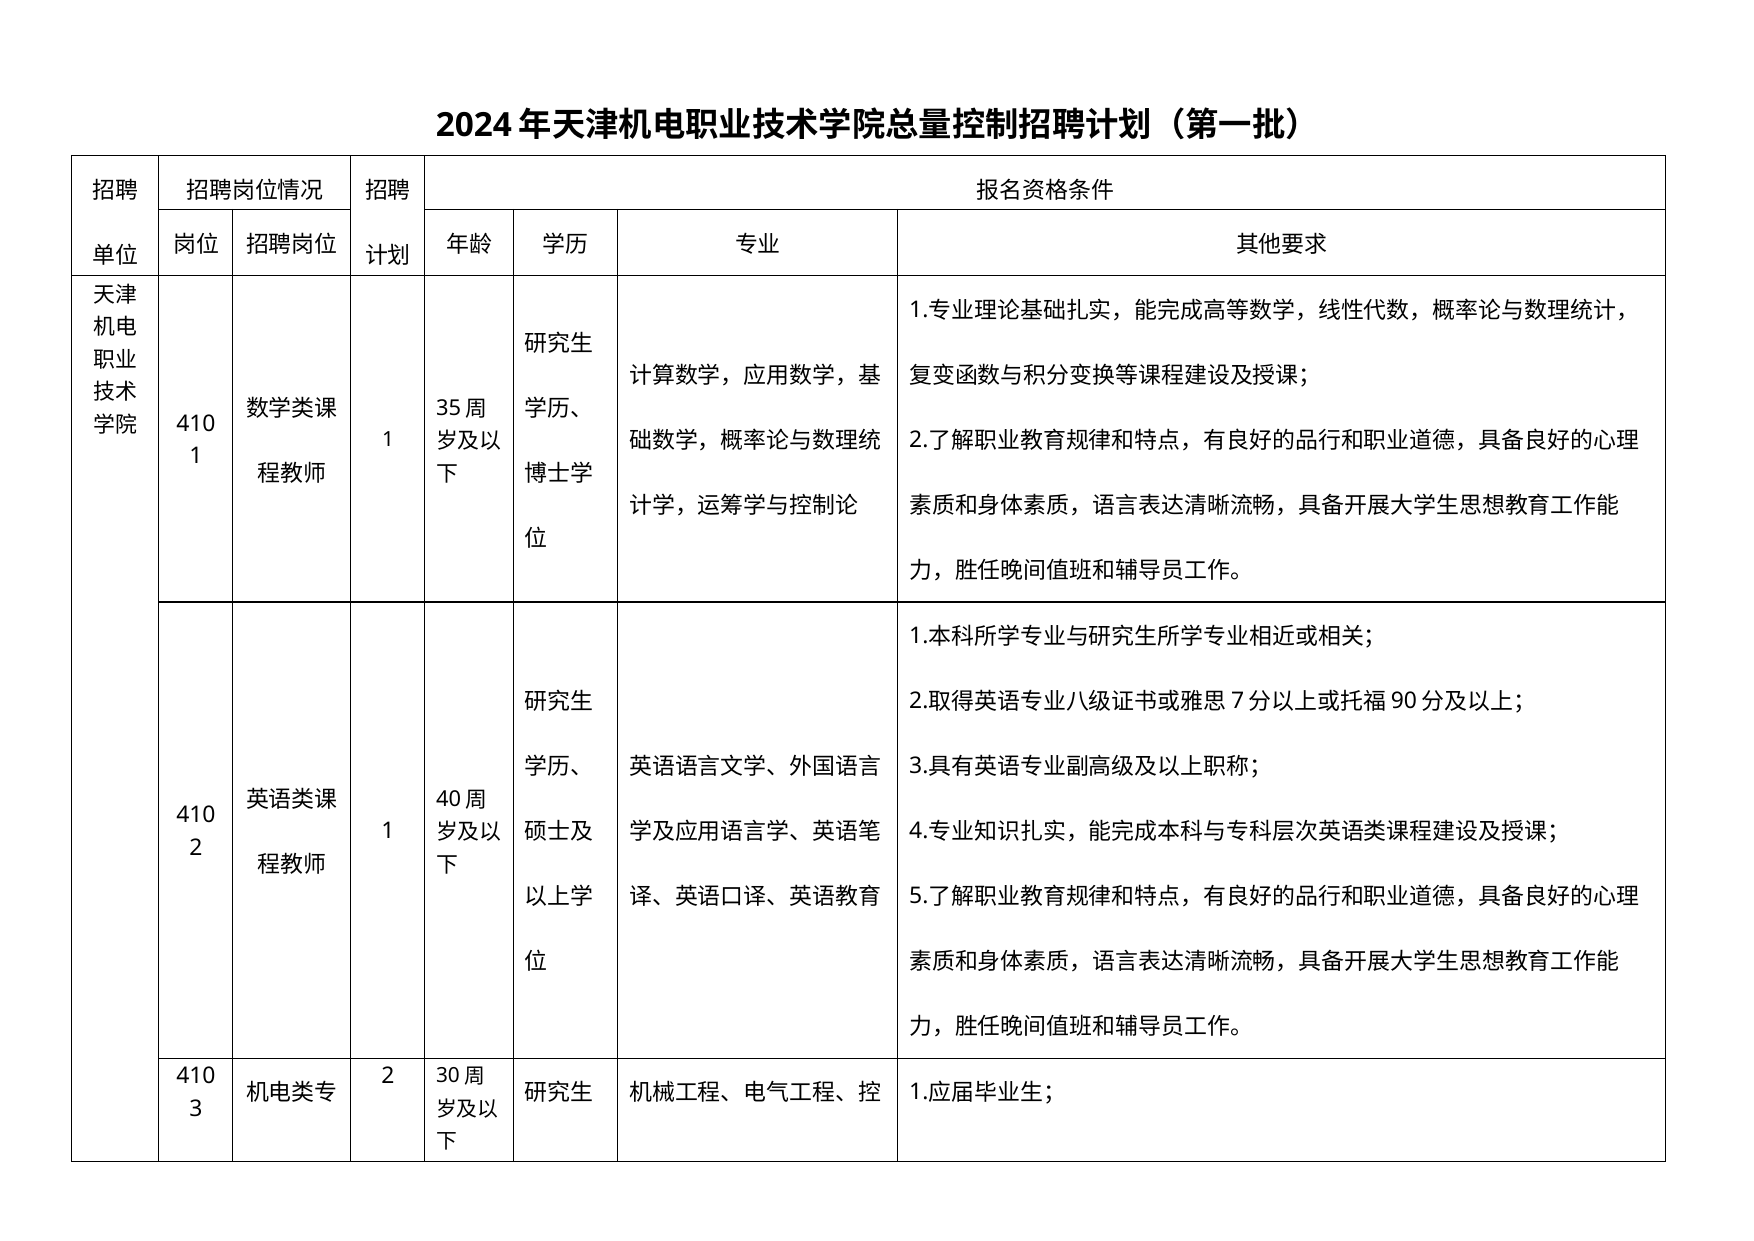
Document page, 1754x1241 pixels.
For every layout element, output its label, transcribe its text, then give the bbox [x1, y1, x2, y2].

table_cell 数学类课程教师 [233, 276, 350, 601]
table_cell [618, 1059, 897, 1161]
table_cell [898, 1059, 1665, 1161]
table_cell 招聘岗位 [233, 210, 350, 275]
table_header 报名资格条件 [425, 156, 1665, 209]
table_cell 4101 [159, 276, 232, 601]
table_cell 年龄 [425, 210, 513, 275]
table_cell 1 [351, 276, 424, 601]
table_cell 机电类专业教师 [233, 1059, 350, 1161]
table_cell 其他要求 [898, 210, 1665, 275]
table_cell 计算数学，应用数学，基础数学，概率论与数理统计学，运筹学与控制论 [618, 276, 897, 601]
table_cell 研究生学历、硕士及以上学位 [514, 603, 617, 1057]
table_cell 英语语言文学、外国语言学及应用语言学、英语笔译、英语口译、英语教育 [618, 603, 897, 1057]
table_header 招聘计划 [351, 156, 424, 275]
table_cell 研究生学历、博士学位 [514, 276, 617, 601]
table_cell 专业 [618, 210, 897, 275]
table_cell 学历 学位 [514, 210, 617, 275]
table_cell 天津机电职业技术学院 [72, 276, 158, 1161]
table_cell 4102 [159, 603, 232, 1057]
table_cell 研究生学历、硕士及以上学位 [514, 1059, 617, 1161]
table_cell 1.本科所学专业与研究生所学专业相近或相关； 2.取得英语专业八级证书或雅思7分以上或托福90分及以上； 3.具有英语专业副高级及以上职称； 4.专业知识扎实，能完成本科与专科层次英语类课程建设及授课； 5.了解职业教育规律和特点，有良好的品行和职业道德，具备良好的心理素质和身体素质，语言表达清晰流畅，具备开展大学生思想教育工作能力，胜任晚间值班和辅导员工作。 [898, 603, 1665, 1057]
table_cell 2 [351, 1059, 424, 1161]
table_header 招聘岗位情况 [159, 156, 350, 209]
table_cell 30周岁及以下 [425, 1059, 513, 1161]
table_cell 4103 [159, 1059, 232, 1161]
table_cell 英语类课程教师 [233, 603, 350, 1057]
table_cell 1 [351, 603, 424, 1057]
text 2024年天津机电职业技术学院总量控制招聘计划（第一批） [71, 90, 1683, 155]
table_cell 35周岁及以下 [425, 276, 513, 601]
table_header 招聘单位 [72, 156, 158, 275]
table_cell 40周岁及以下 [425, 603, 513, 1057]
table_cell 岗位 代码 [159, 210, 232, 275]
table_cell 1.专业理论基础扎实，能完成高等数学，线性代数，概率论与数理统计，复变函数与积分变换等课程建设及授课； 2.了解职业教育规律和特点，有良好的品行和职业道德，具备良好的心理素质和身体素质，语言表达清晰流畅，具备开展大学生思想教育工作能力，胜任晚间值班和辅导员工作。 [898, 276, 1665, 601]
